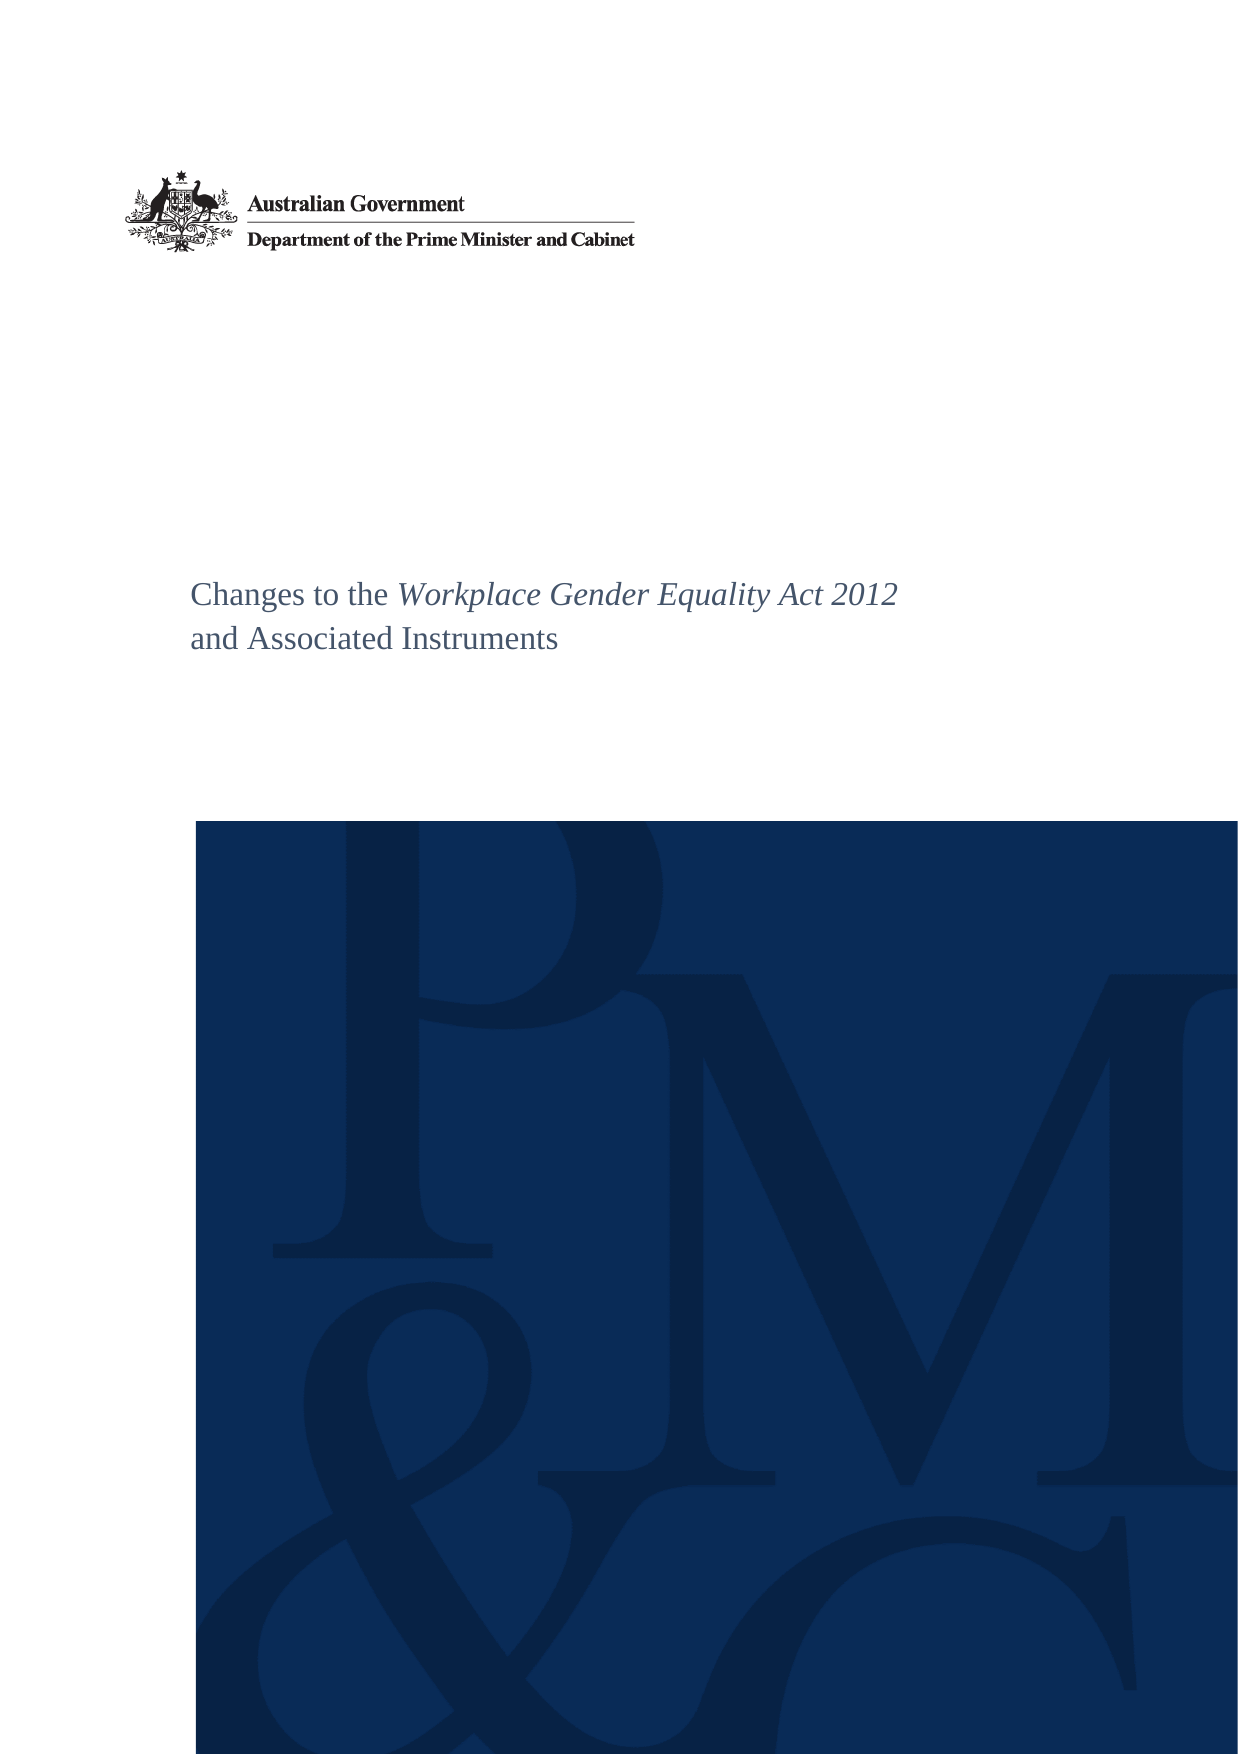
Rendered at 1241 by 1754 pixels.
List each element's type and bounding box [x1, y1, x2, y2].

picture [195, 821, 1238, 1754]
picture [84, 128, 675, 261]
